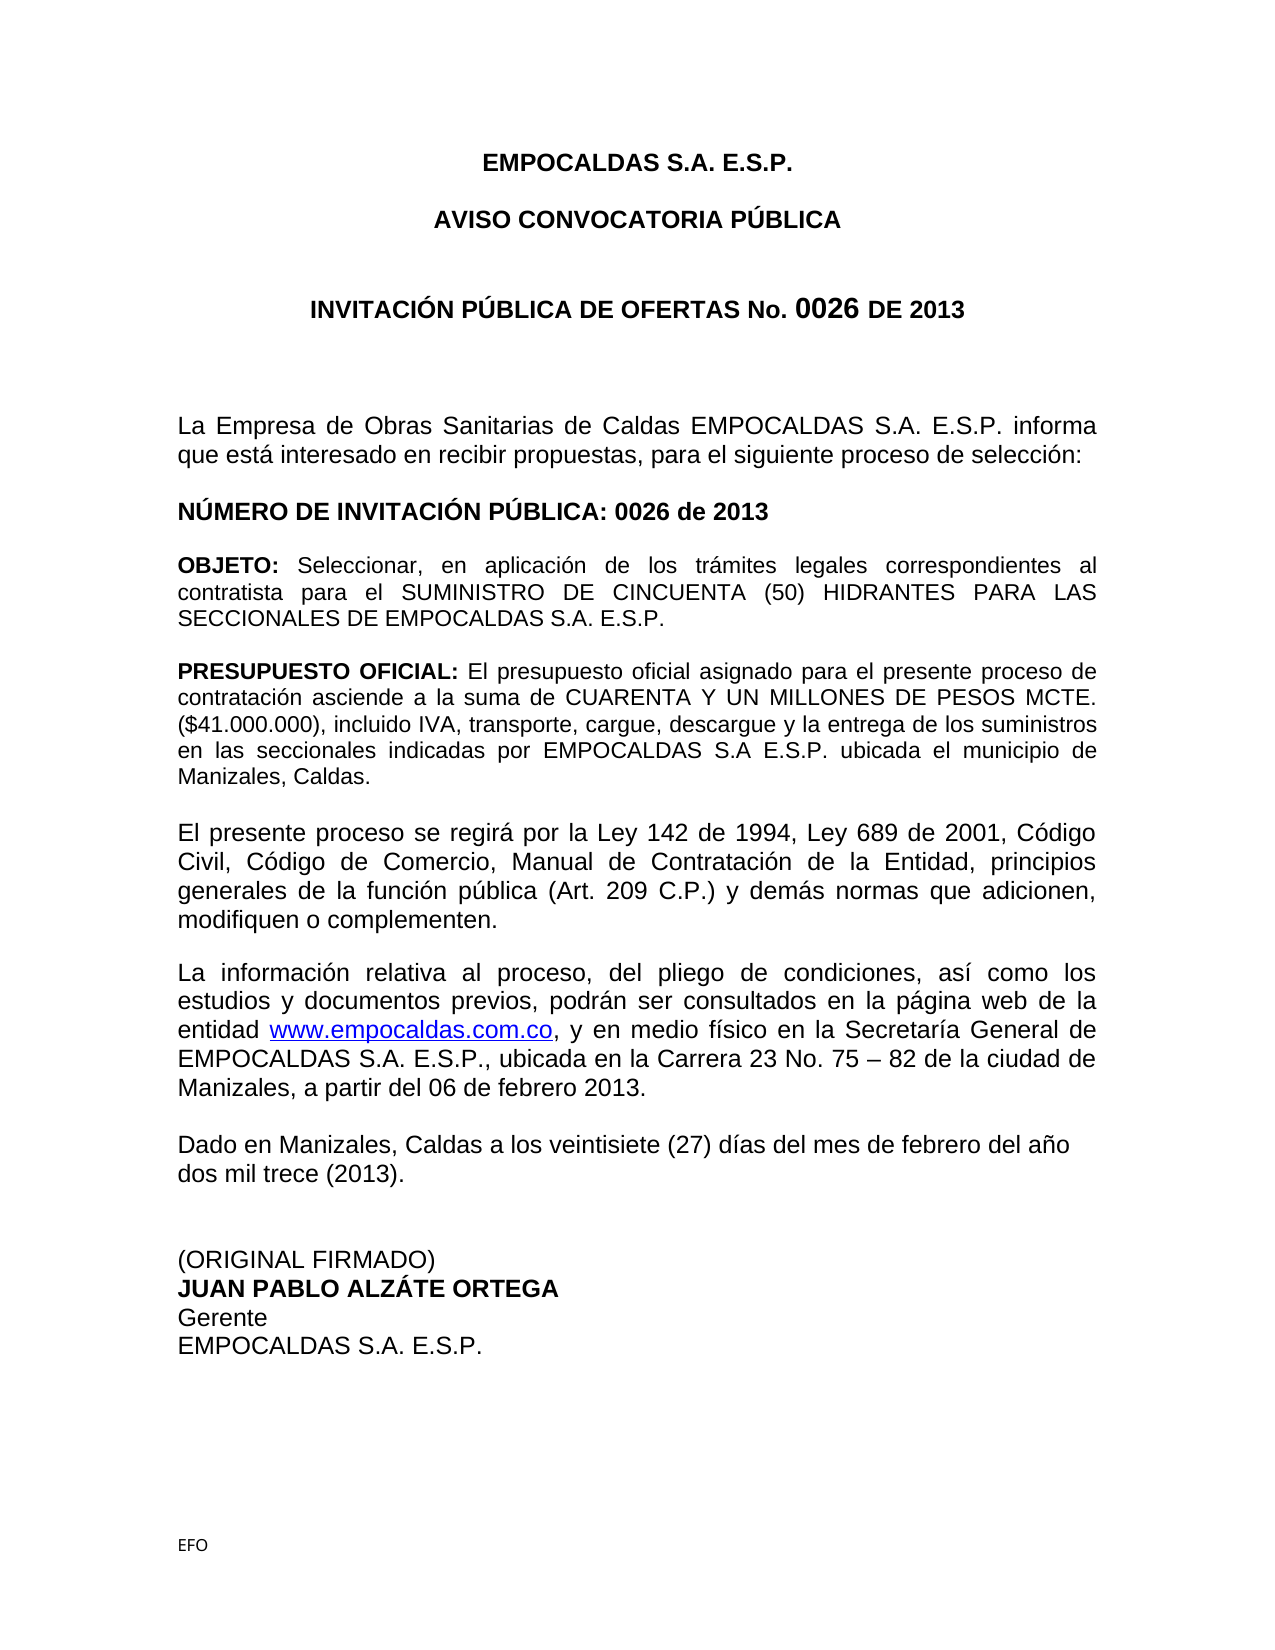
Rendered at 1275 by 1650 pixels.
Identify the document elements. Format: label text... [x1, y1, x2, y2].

text JUAN PABLO ALZÁTE ORTEGA [177, 1274, 1098, 1302]
text PRESUPUESTO OFICIAL: El presupuesto oficial asignado para el presente proceso de contratación asciende a la suma de CUARENTA Y UN MILLONES DE PESOS MCTE. ($41.000.000), incluido IVA, transporte, cargue, descargue y la entrega de los suministros en las seccionales indicadas por EMPOCALDAS S.A E.S.P. ubicada el municipio de Manizales, Caldas. [177, 658, 1098, 790]
text de Obras Sanitarias de Caldas EMPOCALDAS S.A. E.S.P. informa que está interesado en recibir propuestas, para el siguiente proceso de selección: [177, 411, 1098, 469]
text La información relativa al proceso, del pliego de condiciones, así como los estudios y documentos previos, podrán ser consultados en la página web de la entidad www.empocaldas.com.co, y en medio físico en la Secretaría General de EMPOCALDAS S.A. E.S.P., ubicada en la Carrera 23 No. 75 – 82 de la ciudad de Manizales, a partir del 06 de febrero 2013. [177, 957, 1098, 1101]
text AVISO CONVOCATORIA PÚBLICA [177, 205, 1098, 234]
text (ORIGINAL FIRMADO) [177, 1245, 1098, 1274]
text El presente proceso se regirá por 142 de 1994, Ley 689 de 2001, Código Civil, Código de Comercio, Manual de Contratación de , principios generales de la función pública (Art. 209 C.P.) y demás normas que adicionen, modifiquen o complementen. [177, 818, 1098, 933]
text EMPOCALDAS S.A. E.S.P. [177, 148, 1098, 176]
text Dado en Manizales, Caldas a los veintisiete (27) días del mes de febrero del año dos mil trece (2013). [177, 1130, 1098, 1187]
text EMPOCALDAS S.A. E.S.P. [177, 1331, 1098, 1360]
text OBJETO: Seleccionar, en aplicación de los trámites legales correspondientes al contratista para el SUMINISTRO DE CINCUENTA (50) HIDRANTES PARA LAS SECCIONALES DE EMPOCALDAS S.A. E.S.P. [177, 552, 1098, 632]
text Gerente [177, 1302, 1098, 1331]
text NÚMERO DE INVITACIÓN PÚBLICA: 0026 de 2013 [177, 497, 1098, 526]
text INVITACIÓN PÚBLICA DE OFERTAS No. 0026 DE 2013 [177, 291, 1098, 325]
